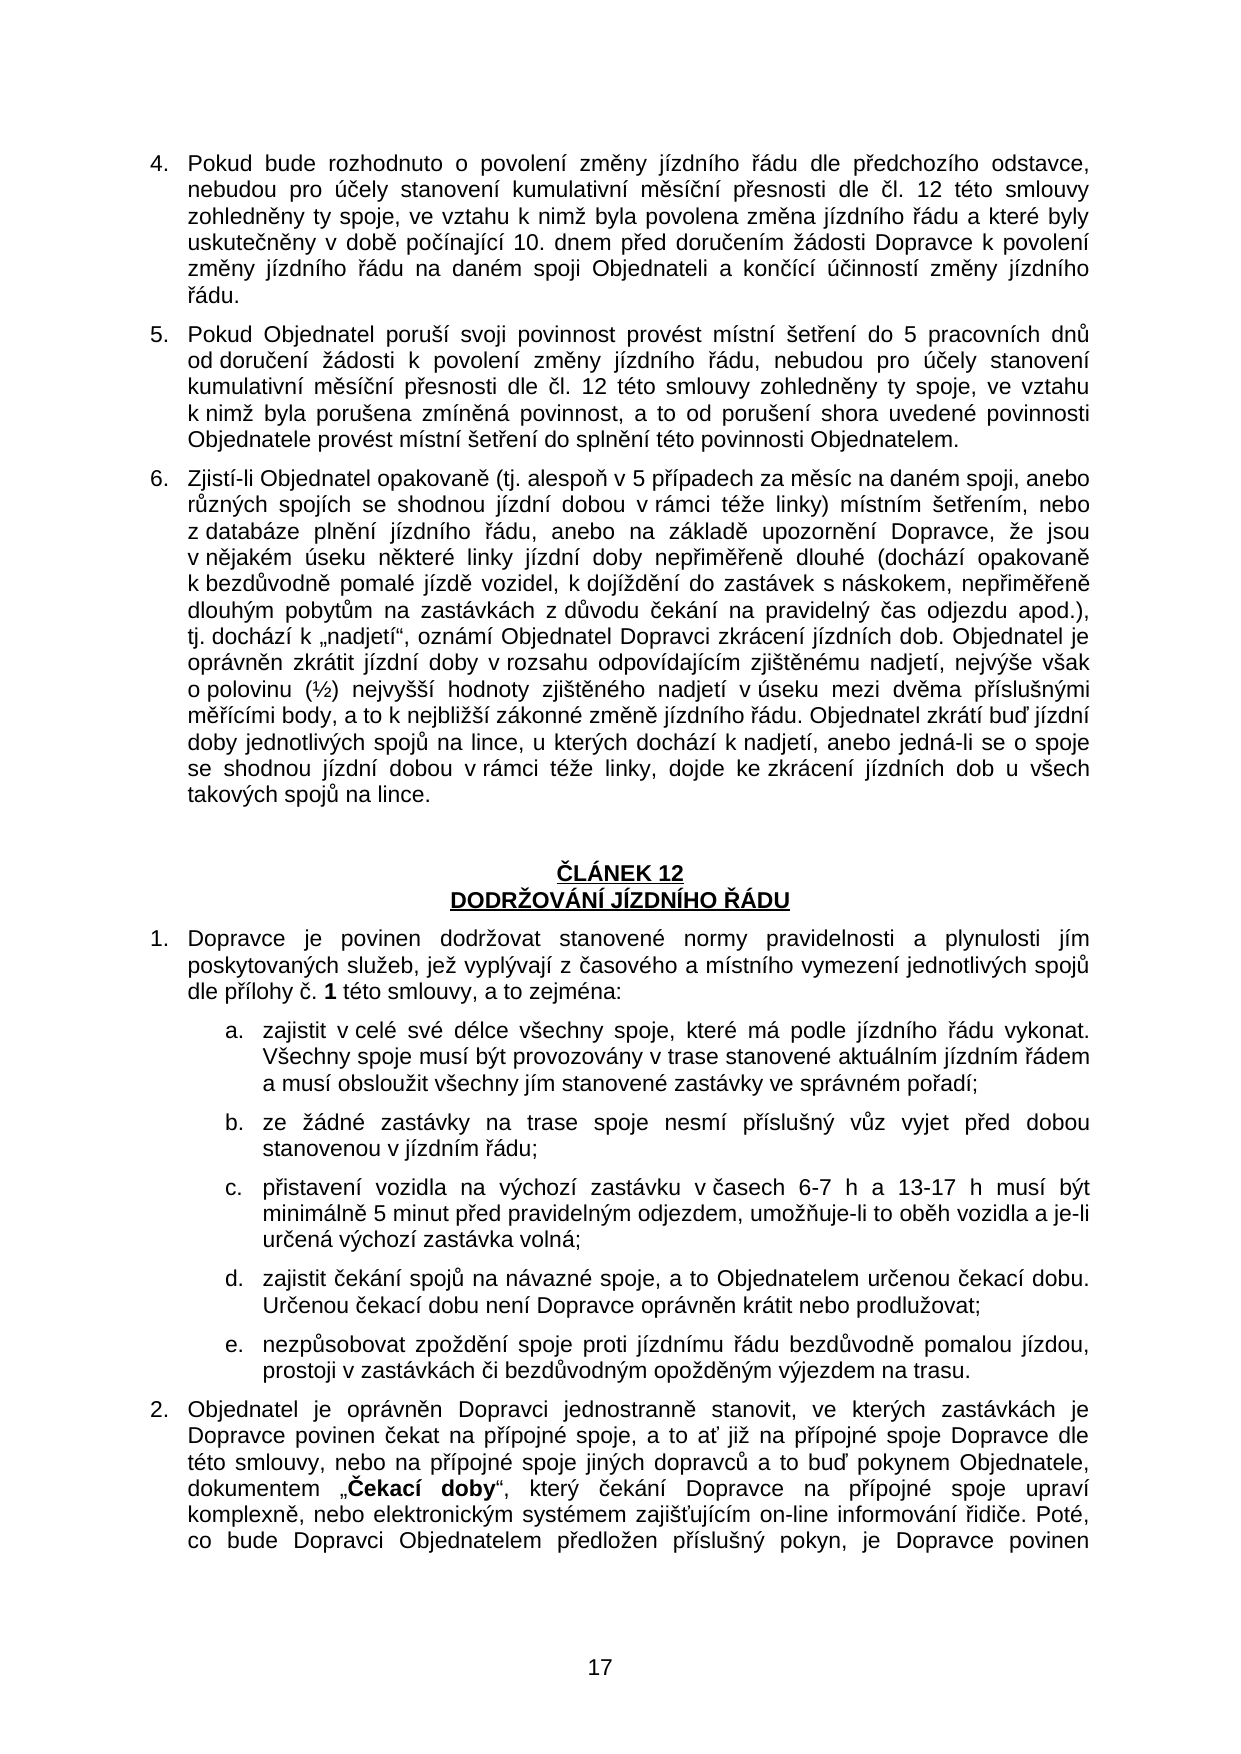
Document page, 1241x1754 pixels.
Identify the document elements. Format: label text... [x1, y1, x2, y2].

list Pokud Objednatel poruší svoji povinnost provést místní šetření do 5 pracovních dnů od doručení žádosti k povolení změny jízdního řádu, nebudou pro účely stanovení kumulativní měsíční přesnosti dle čl. 12 této smlouvy zohledněny ty spoje, ve vztahu k nimž byla porušena zmíněná povinnost, a to od porušení shora uvedené povinnosti Objednatele provést místní šetření do splnění této povinnosti Objednatelem. [150, 321, 1090, 452]
list Pokud bude rozhodnuto o povolení změny jízdního řádu dle předchozího odstavce, nebudou pro účely stanovení kumulativní měsíční přesnosti dle čl. 12 této smlouvy zohledněny ty spoje, ve vztahu k nimž byla povolena změna jízdního řádu a které byly uskutečněny v době počínající 10. dnem před doručením žádosti Dopravce k povolení změny jízdního řádu na daném spoji Objednateli a končící účinností změny jízdního řádu. [150, 150, 1090, 308]
list přistavení vozidla na výchozí zastávku v časech 6-7 h a 13-17 h musí být minimálně 5 minut před pravidelným odjezdem, umožňuje-li to oběh vozidla a je-li určená výchozí zastávka volná; [225, 1174, 1090, 1253]
list ze žádné zastávky na trase spoje nesmí příslušný vůz vyjet před dobou stanovenou v jízdním řádu; [225, 1108, 1090, 1161]
list Zjistí-li Objednatel opakovaně (tj. alespoň v 5 případech za měsíc na daném spoji, anebo různých spojích se shodnou jízdní dobou v rámci téže linky) místním šetřením, nebo z databáze plnění jízdního řádu, anebo na základě upozornění Dopravce, že jsou v nějakém úseku některé linky jízdní doby nepřiměřeně dlouhé (dochází opakovaně k bezdůvodně pomalé jízdě vozidel, k dojíždění do zastávek s náskokem, nepřiměřeně dlouhým pobytům na zastávkách z důvodu čekání na pravidelný čas odjezdu apod.), tj. dochází k „nadjetí“, oznámí Objednatel Dopravci zkrácení jízdních dob. Objednatel je oprávněn zkrátit jízdní doby v rozsahu odpovídajícím zjištěnému nadjetí, nejvýše však o polovinu (½) nejvyšší hodnoty zjištěného nadjetí v úseku mezi dvěma příslušnými měřícími body, a to k nejbližší zákonné změně jízdního řádu. Objednatel zkrátí buď jízdní doby jednotlivých spojů na lince, u kterých dochází k nadjetí, anebo jedná-li se o spoje se shodnou jízdní dobou v rámci téže linky, dojde ke zkrácení jízdních dob u všech takových spojů na lince. [150, 465, 1090, 807]
list zajistit čekání spojů na návazné spoje, a to Objednatelem určenou čekací dobu. Určenou čekací dobu není Dopravce oprávněn krátit nebo prodlužovat; [225, 1265, 1090, 1318]
text DODRŽOVÁNÍ JÍZDNÍHO ŘÁDU [150, 887, 1090, 913]
list Dopravce je povinen dodržovat stanovené normy pravidelnosti a plynulosti jím poskytovaných služeb, jež vyplývají z časového a místního vymezení jednotlivých spojů dle přílohy č. 1 této smlouvy, a to zejména: [150, 925, 1090, 1004]
text ČLÁNEK 12 [150, 860, 1090, 887]
list zajistit v celé své délce všechny spoje, které má podle jízdního řádu vykonat. Všechny spoje musí být provozovány v trase stanovené aktuálním jízdním řádem a musí obsloužit všechny jím stanovené zastávky ve správném pořadí; [225, 1017, 1090, 1096]
list nezpůsobovat zpoždění spoje proti jízdnímu řádu bezdůvodně pomalou jízdou, prostoji v zastávkách či bezdůvodným opožděným výjezdem na trasu. [225, 1331, 1090, 1383]
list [150, 1396, 1090, 1554]
